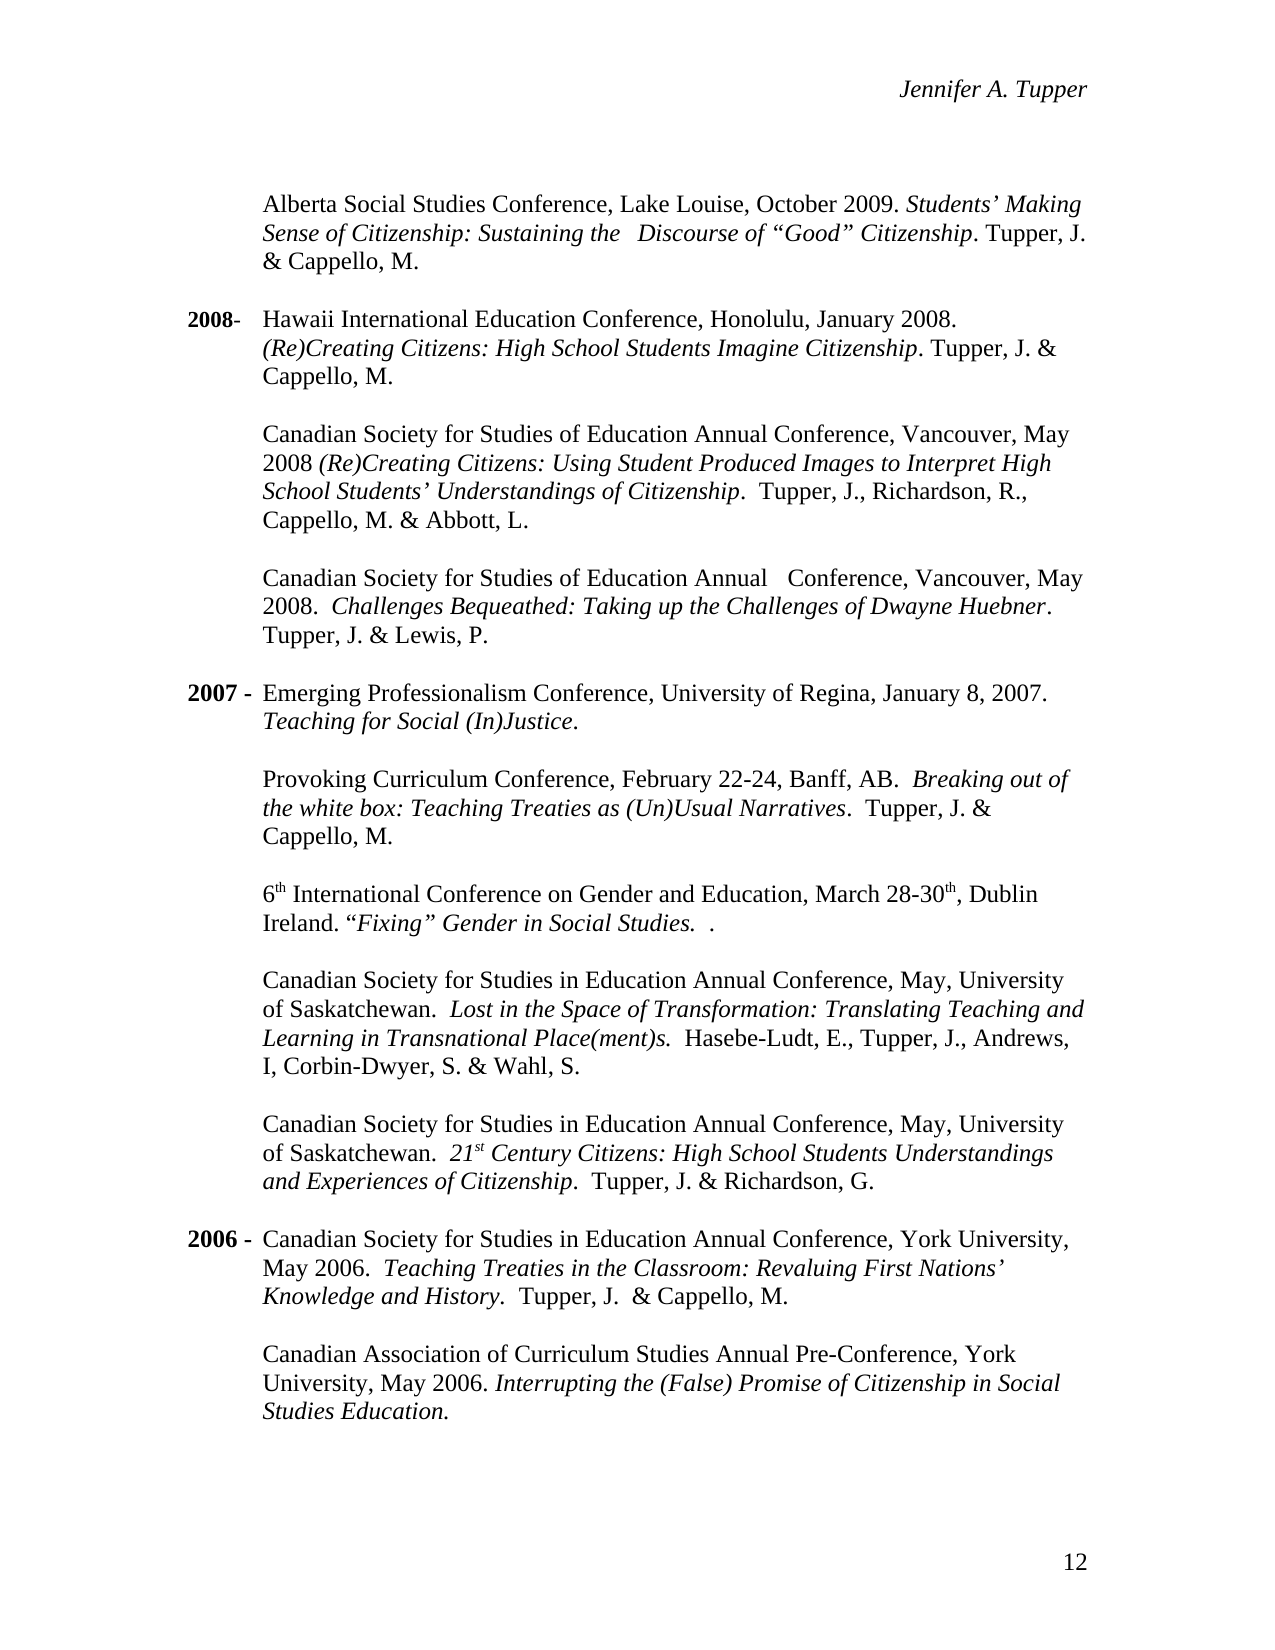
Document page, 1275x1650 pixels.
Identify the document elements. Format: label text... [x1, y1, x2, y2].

text Canadian Society for Studies in Education Annual Conference, May, of Saskatchewan. 21st Century Citizens: High School Students Understandings and Experiences of Citizenship. Tupper, J. & Richardson, G. [262, 1109, 1088, 1195]
text Alberta Social Studies Conference, Lake Louise, October 2009. Students’ Making Sense of Citizenship: Sustaining the Discourse of “Good” Citizenship. Tupper, J. & Cappello, M. [262, 189, 1088, 275]
text Canadian Society for Studies in Education Annual Conference, May, . Lost in the Space of Transformation: Translating Teaching and Learning in Transnational Place(ment)s. Hasebe-Ludt, E., Tupper, J., Andrews, I, Corbin-Dwyer, S. & Wahl, S. [262, 965, 1088, 1080]
text Canadian Society for Studies of Education Annual Conference, Vancouver, May 2008. Challenges Bequeathed: Taking up the Challenges of Dwayne Huebner. Tupper, J. & Lewis, P. [187, 563, 1088, 649]
text 2007 - Emerging Professionalism Conference, University of Regina, January 8, 2007. Teaching for Social (In)Justice. [187, 678, 1088, 735]
text Canadian Society for Studies of Education Annual Conference, Vancouver, May 2008 (Re)Creating Citizens: Using Student Produced Images to Interpret High School Students’ Understandings of Citizenship. Tupper, J., Richardson, R., Cappello, M. & Abbott, L. [262, 419, 1088, 534]
text Provoking Curriculum Conference, February 22-24, Banff, AB. Breaking out of the white box: Teaching Treaties as (Un)Usual Narratives. Tupper, J. & Cappello, M. [262, 764, 1088, 850]
text 6th International Conference on Gender and Education, March 28-30th, Dublin Ireland. “Fixing” Gender in Social Studies. . [262, 879, 1088, 936]
text 2006 - Canadian Society for Studies in Education Annual Conference, York University, May 2006. Teaching Treaties in the Classroom: Revaluing First Nations’ Knowledge and History. Tupper, J. & Cappello, M. [187, 1224, 1088, 1310]
text 2008- Hawaii International Education Conference, Honolulu, January 2008. (Re)Creating Citizens: High School Students Imagine Citizenship. Tupper, J. & Cappello, M. [187, 304, 1088, 390]
text Canadian Association of Curriculum Studies Annual Pre-Conference, York University, May 2006. Interrupting the (False) Promise of Citizenship in Social Studies Education. [262, 1339, 1088, 1425]
